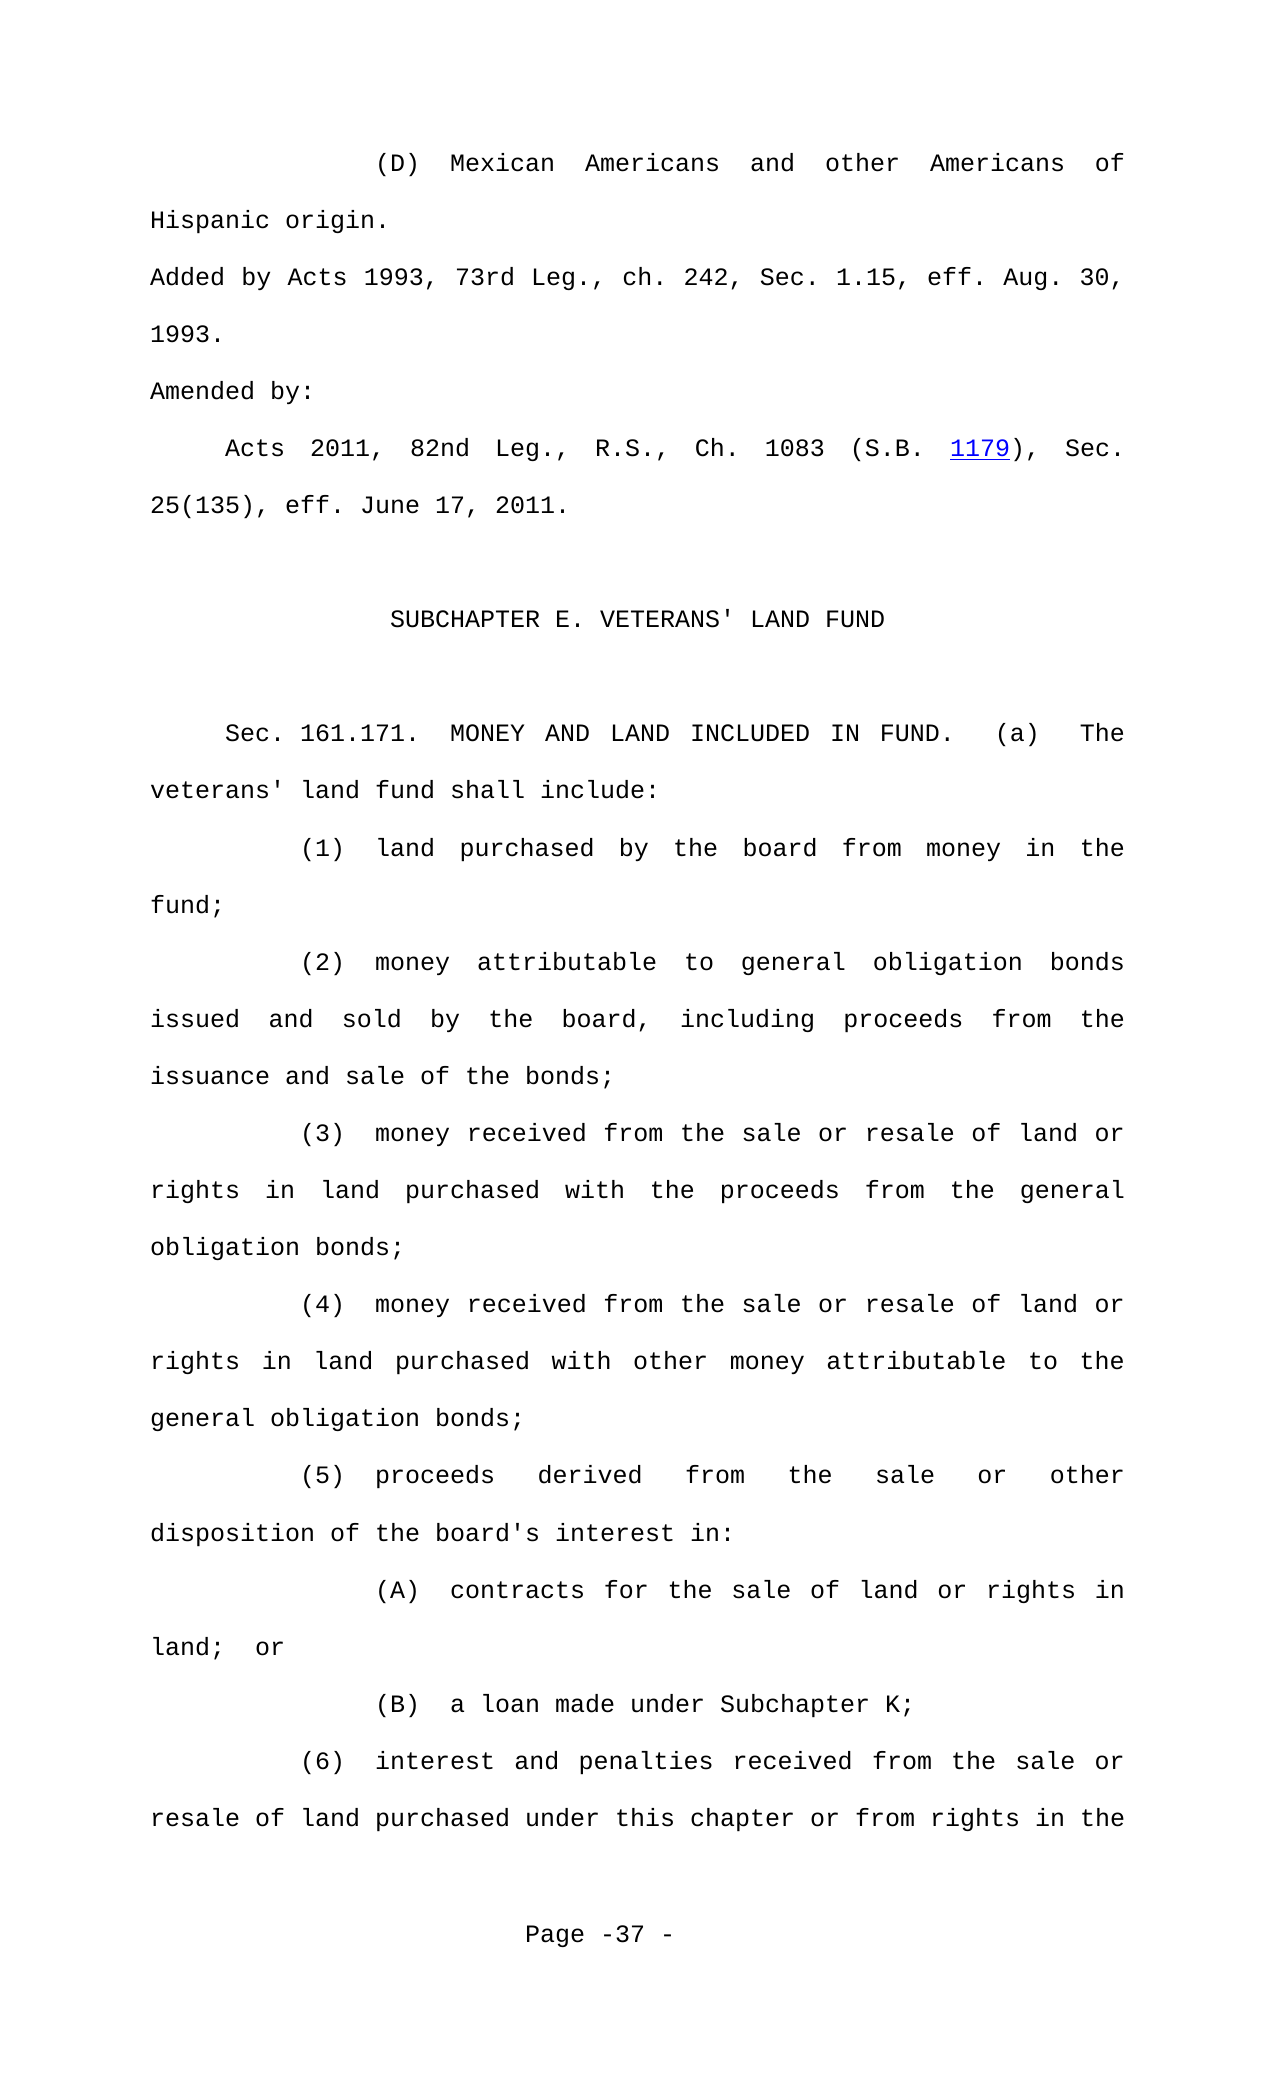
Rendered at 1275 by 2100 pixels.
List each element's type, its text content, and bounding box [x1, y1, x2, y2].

text (1) land purchased by the board from money in the fund; [150, 835, 1125, 921]
text Added by Acts 1993, 73rd Leg., ch. 242, Sec. 1.15, eff. Aug. 30, 1993. [150, 264, 1125, 350]
text (3) money received from the sale or resale of land or rights in land purchased with the proceeds from the general obligation bonds; [150, 1120, 1125, 1263]
text (5) proceeds derived from the sale or other disposition of the board's interest in: [150, 1463, 1125, 1548]
text (B) a loan made under Subchapter K; [150, 1691, 1125, 1720]
text Sec. 161.171. MONEY AND LAND INCLUDED IN FUND. (a) The veterans' land fund shall include: [150, 721, 1125, 806]
text SUBCHAPTER E. VETERANS' LAND FUND [150, 607, 1125, 635]
text (2) money attributable to general obligation bonds issued and sold by the board, including proceeds from the issuance and sale of the bonds; [150, 949, 1125, 1092]
text (D) Mexican Americans and other Americans of Hispanic origin. [150, 150, 1125, 236]
text (4) money received from the sale or resale of land or rights in land purchased with other money attributable to the general obligation bonds; [150, 1292, 1125, 1434]
text Acts 2011, 82nd Leg., R.S., Ch. 1083 (S.B. 1179), Sec. 25(135), eff. June 17, 2011. [150, 435, 1125, 521]
text Amended by: [150, 378, 1125, 407]
text (A) contracts for the sale of land or rights in land; or [150, 1577, 1125, 1663]
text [150, 1748, 1125, 1834]
